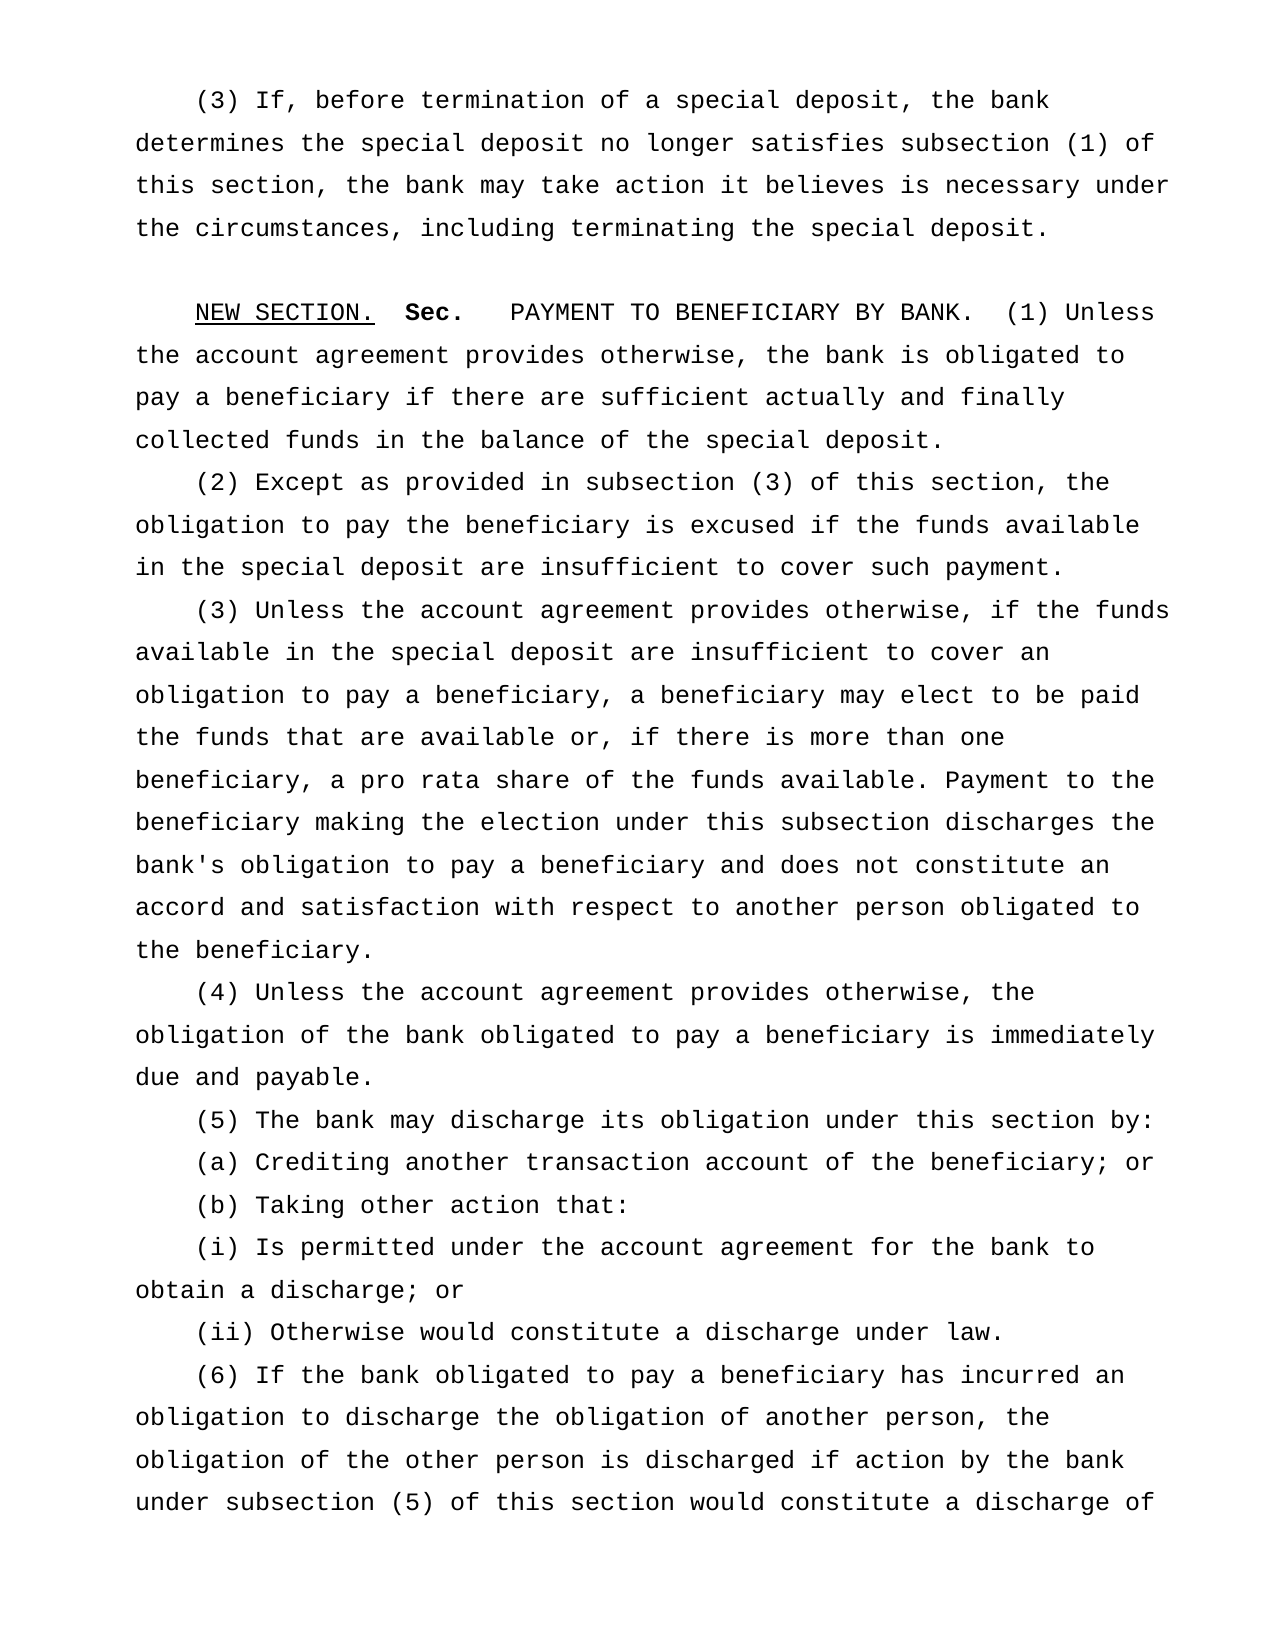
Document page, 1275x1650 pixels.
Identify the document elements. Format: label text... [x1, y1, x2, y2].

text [135, 1349, 1170, 1519]
text (3) Unless the account agreement provides otherwise, if the funds available in the special deposit are insufficient to cover an obligation to pay a beneficiary, a beneficiary may elect to be paid the funds that are available or, if there is more than one beneficiary, a pro rata share of the funds available. Payment to the beneficiary making the election under this subsection discharges the bank's obligation to pay a beneficiary and does not constitute an accord and satisfaction with respect to another person obligated to the beneficiary. [135, 584, 1170, 967]
text (ii) Otherwise would constitute a discharge under law. [135, 1307, 1170, 1349]
text (2) Except as provided in subsection (3) of this section, the obligation to pay the beneficiary is excused if the funds available in the special deposit are insufficient to cover such payment. [135, 457, 1170, 584]
text (b) Taking other action that: [135, 1179, 1170, 1222]
text (3) If, before termination of a special deposit, the bank determines the special deposit no longer satisfies subsection (1) of this section, the bank may take action it believes is necessary under the circumstances, including terminating the special deposit. [135, 75, 1170, 245]
text (i) Is permitted under the account agreement for the bank to obtain a discharge; or [135, 1222, 1170, 1307]
text (4) Unless the account agreement provides otherwise, the obligation of the bank obligated to pay a beneficiary is immediately due and payable. [135, 967, 1170, 1094]
text (5) The bank may discharge its obligation under this section by: [135, 1094, 1170, 1137]
text NEW SECTION. Sec. PAYMENT TO BENEFICIARY BY BANK. (1) Unless the account agreement provides otherwise, the bank is obligated to pay a beneficiary if there are sufficient actually and finally collected funds in the balance of the special deposit. [135, 287, 1170, 457]
text (a) Crediting another transaction account of the beneficiary; or [135, 1137, 1170, 1179]
